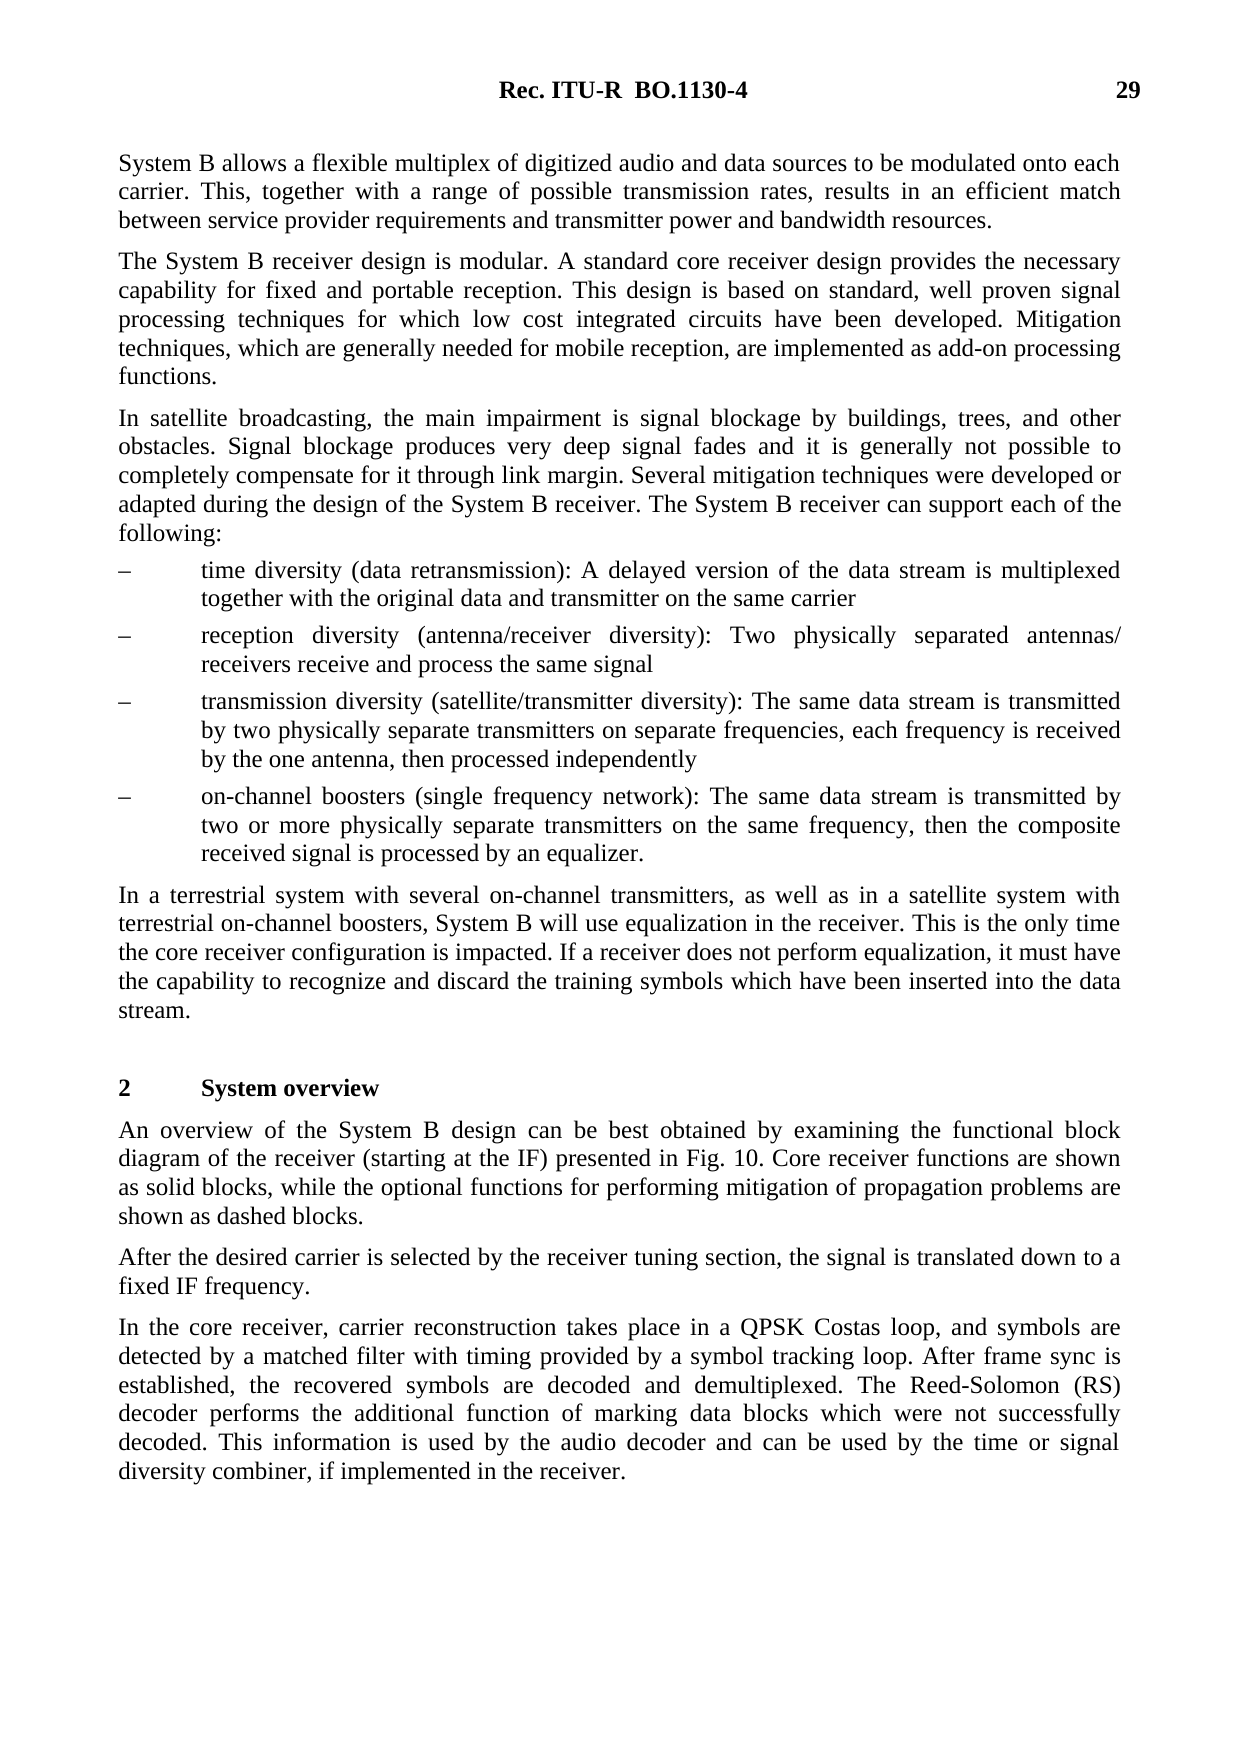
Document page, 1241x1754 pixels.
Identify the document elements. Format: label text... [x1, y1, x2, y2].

text – time diversity (data retransmission): A delayed version of the data stream is multiplexed together with the original data and transmitter on the same carrier [118, 555, 1122, 612]
text In a terrestrial system with several on-channel transmitters, as well as in a satellite system with terrestrial on-channel boosters, System B will use equalization in the receiver. This is the only time the core receiver configuration is impacted. If a receiver does not perform equalization, it must have the capability to recognize and discard the training symbols which have been inserted into the data stream. [118, 880, 1122, 1023]
text The System B receiver design is modular. A standard core receiver design provides the necessary capability for fixed and portable reception. This design is based on standard, well proven signal processing techniques for which low cost integrated circuits have been developed. Mitigation techniques, which are generally needed for mobile reception, are implemented as add-on processing functions. [118, 246, 1122, 390]
text – on-channel boosters (single frequency network): The same data stream is transmitted by two or more physically separate transmitters on the same frequency, then the composite received signal is processed by an equalizer. [118, 781, 1122, 867]
text In satellite broadcasting, the main impairment is signal blockage by buildings, trees, and other obstacles. Signal blockage produces very deep signal fades and it is generally not possible to completely compensate for it through link margin. Several mitigation techniques were developed or adapted during the design of the System B receiver. The System B receiver can support each of the following: [118, 403, 1122, 546]
text System B allows a flexible multiplex of digitized audio and data sources to be modulated onto each carrier. This, together with a range of possible transmission rates, results in an efficient match between service provider requirements and transmitter power and bandwidth resources. [118, 148, 1122, 234]
subtitle 2 System overview [118, 1073, 1122, 1102]
text An overview of the System B design can be best obtained by examining the functional block diagram of the receiver (starting at the IF) presented in Fig. 10. Core receiver functions are shown as solid blocks, while the optional functions for performing mitigation of propagation problems are shown as dashed blocks. [118, 1115, 1122, 1230]
text After the desired carrier is selected by the receiver tuning section, the signal is translated down to a fixed IF frequency. [118, 1242, 1122, 1300]
text In the core receiver, carrier reconstruction takes place in a QPSK Costas loop, and symbols are detected by a matched filter with timing provided by a symbol tracking loop. After frame sync is established, the recovered symbols are decoded and demultiplexed. The Reed-Solomon (RS) decoder performs the additional function of marking data blocks which were not successfully decoded. This information is used by the audio decoder and can be used by the time or signal diversity combiner, if implemented in the receiver. [118, 1312, 1122, 1485]
text – reception diversity (antenna/receiver diversity): Two physically separated antennas/ receivers receive and process the same signal [118, 621, 1122, 678]
text – transmission diversity (satellite/transmitter diversity): The same data stream is transmitted by two physically separate transmitters on separate frequencies, each frequency is received by the one antenna, then processed independently [118, 686, 1122, 773]
